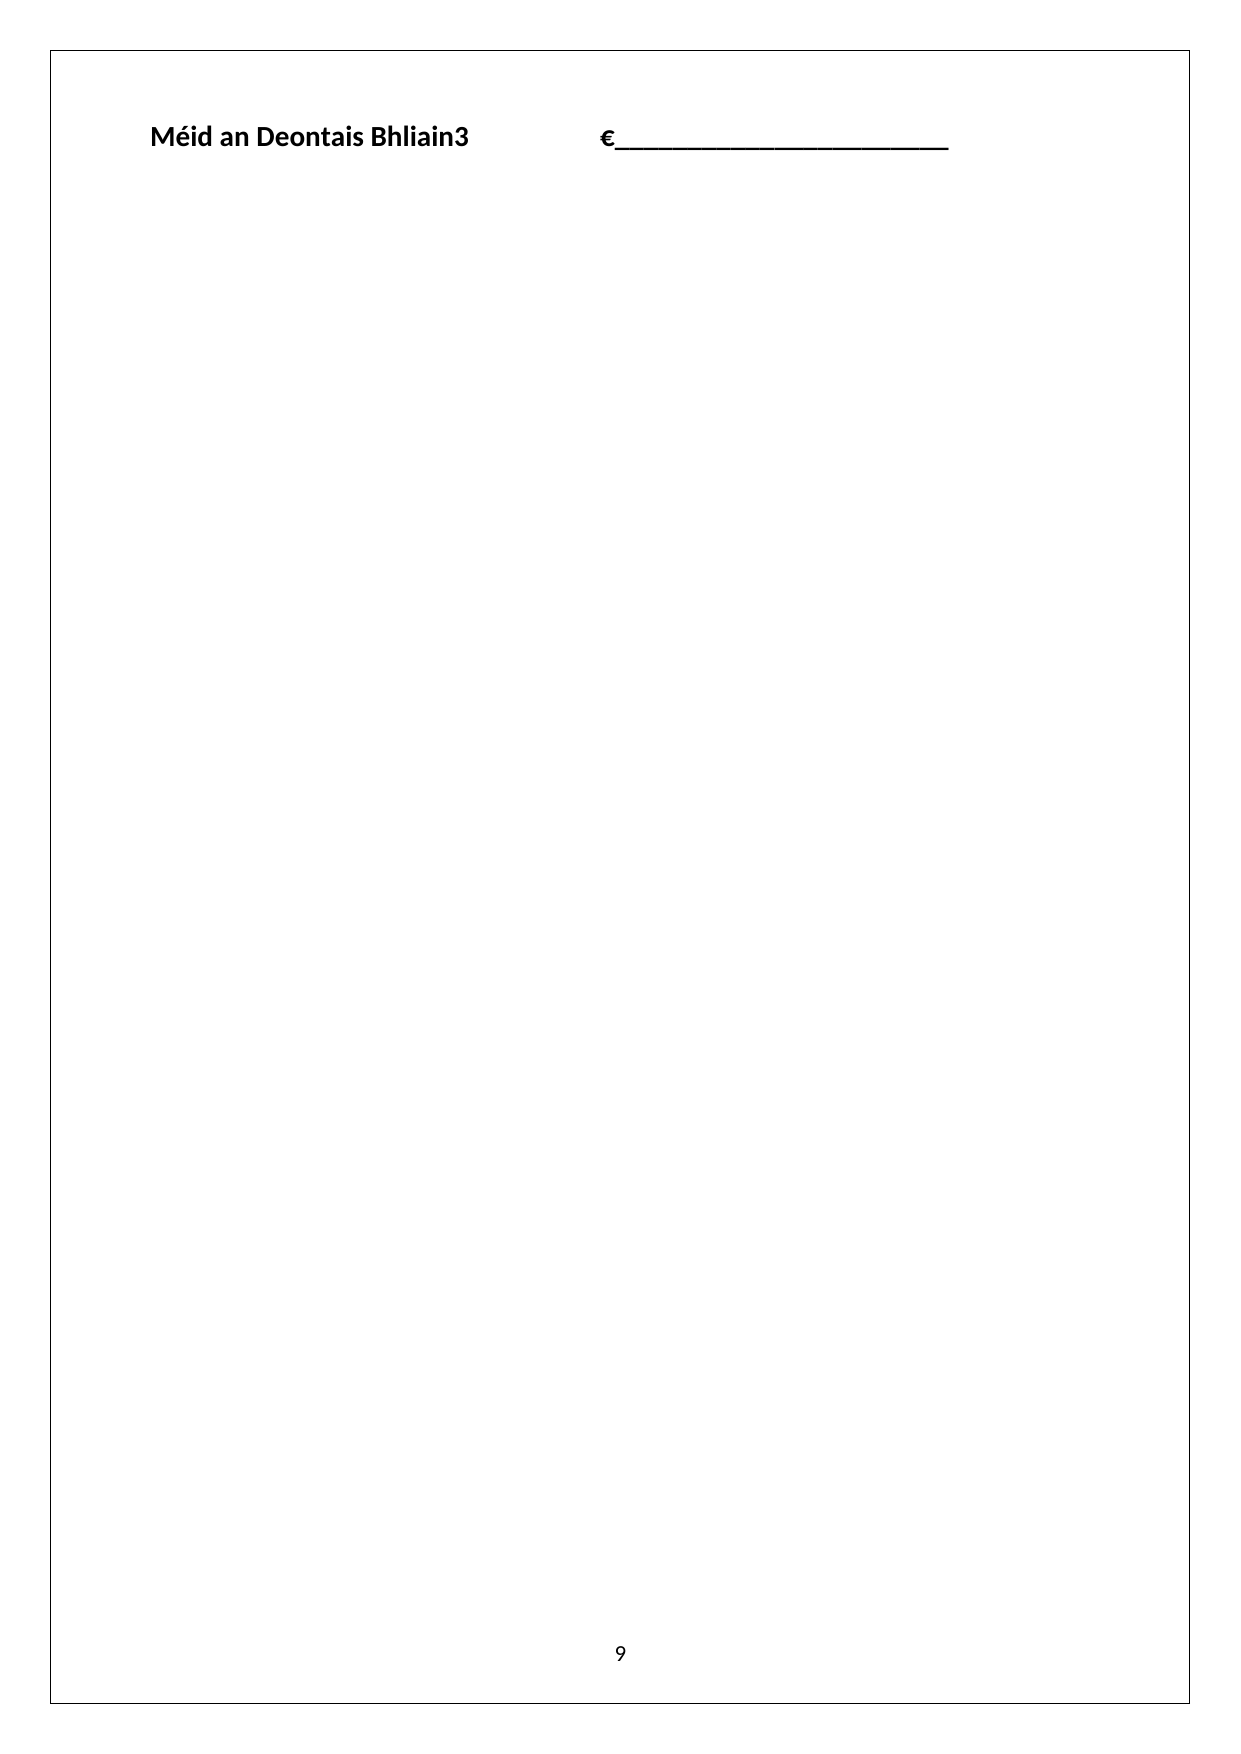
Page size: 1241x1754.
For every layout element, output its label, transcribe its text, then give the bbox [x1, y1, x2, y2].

text Méid an Deontais Bhliain3 €_______________________ [150, 118, 1090, 154]
